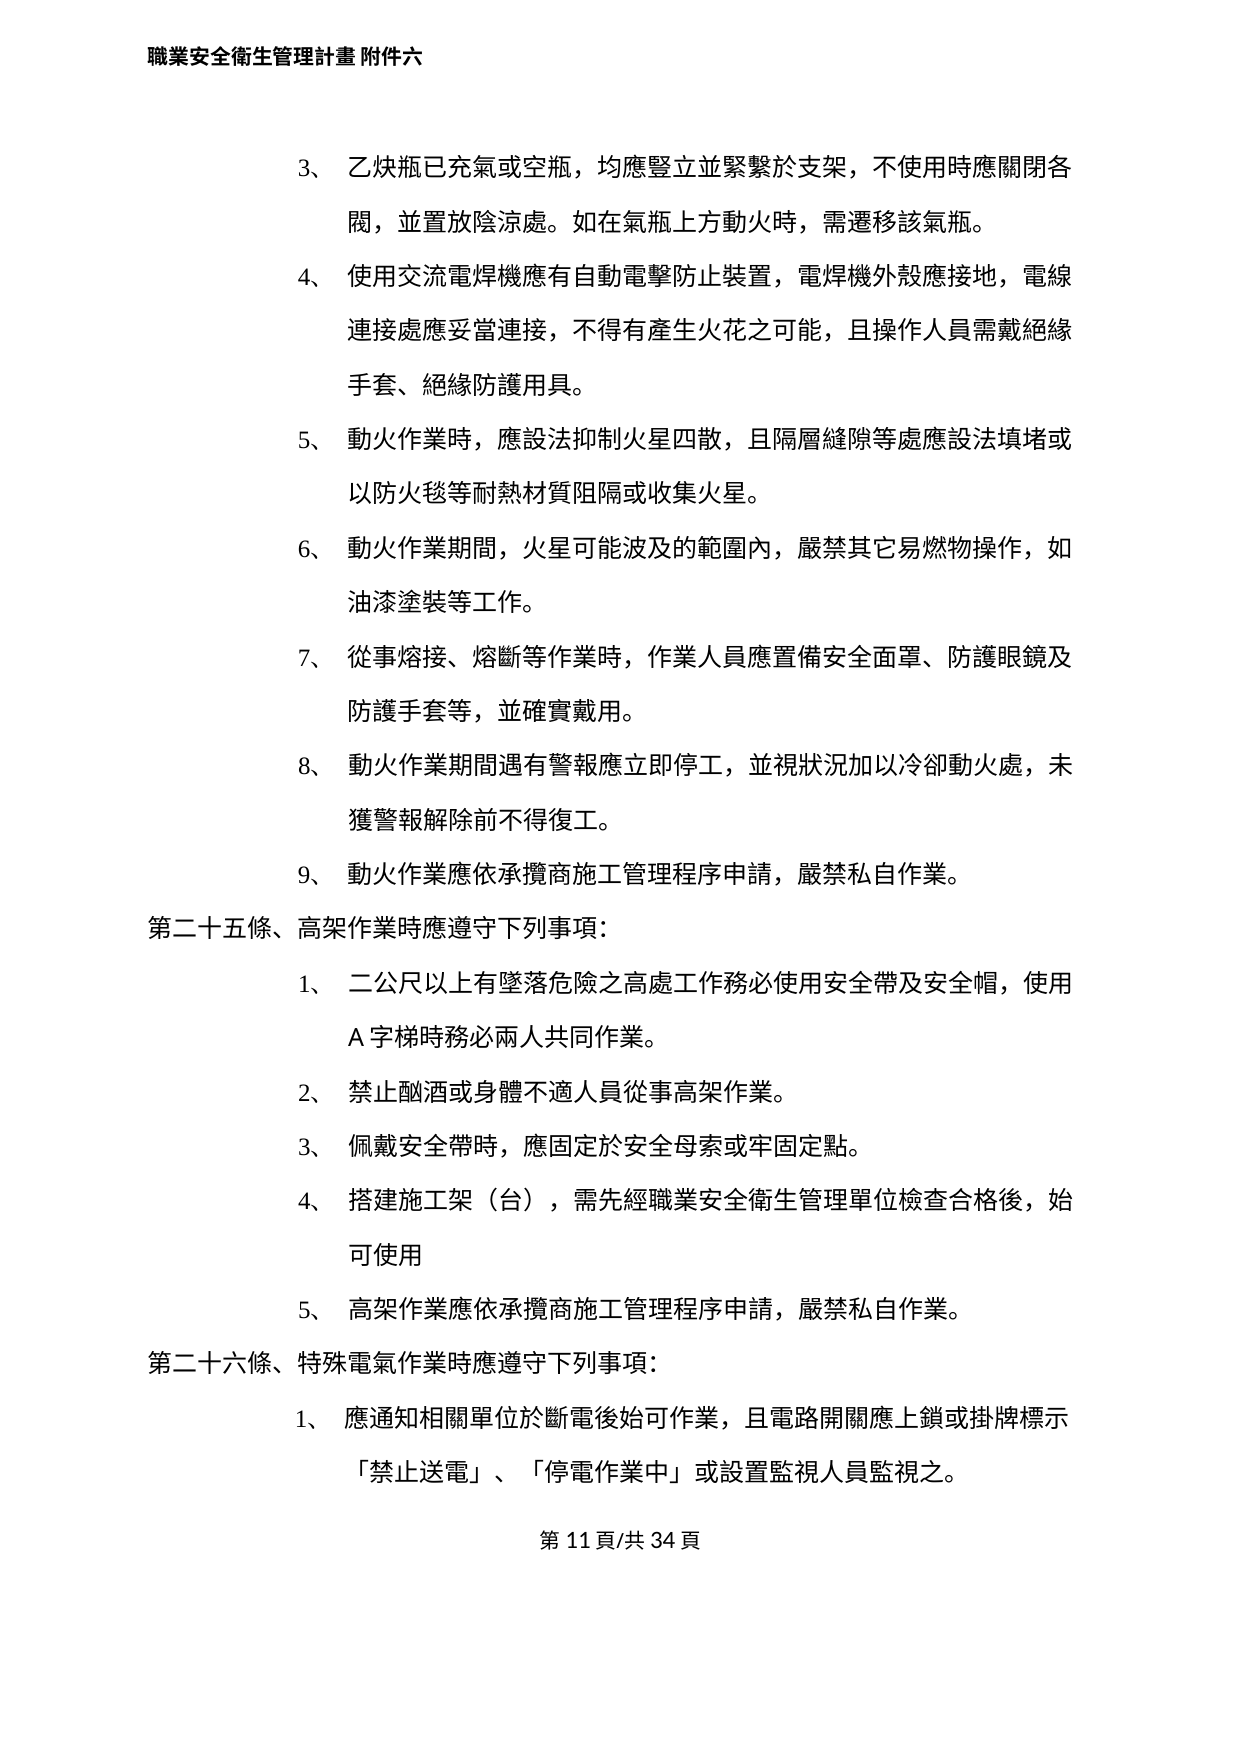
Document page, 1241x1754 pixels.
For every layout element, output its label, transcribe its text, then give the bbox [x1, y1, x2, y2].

list 動火作業期間，火星可能波及的範圍內，嚴禁其它易燃物操作，如油漆塗裝等工作。 [298, 528, 1092, 619]
list 動火作業時，應設法抑制火星四散，且隔層縫隙等處應設法填堵或以防火毯等耐熱材質阻隔或收集火星。 [298, 419, 1092, 510]
list 佩戴安全帶時，應固定於安全母索或牢固定點。 [298, 1126, 1092, 1163]
text 第二十五條、高架作業時應遵守下列事項： [148, 909, 1092, 945]
list 二公尺以上有墜落危險之高處工作務必使用安全帶及安全帽，使用A字梯時務必兩人共同作業。 [298, 963, 1092, 1054]
list 高架作業應依承攬商施工管理程序申請，嚴禁私自作業。 [298, 1289, 1092, 1326]
list 應通知相關單位於斷電後始可作業，且電路開關應上鎖或掛牌標示「禁止送電」、「停電作業中」或設置監視人員監視之。 [294, 1398, 1092, 1489]
list 從事熔接、熔斷等作業時，作業人員應置備安全面罩、防護眼鏡及防護手套等，並確實戴用。 [298, 637, 1092, 728]
text 第二十六條、特殊電氣作業時應遵守下列事項： [148, 1344, 1092, 1380]
list 使用交流電焊機應有自動電擊防止裝置，電焊機外殼應接地，電線連接處應妥當連接，不得有產生火花之可能，且操作人員需戴絕緣手套、絕緣防護用具。 [298, 256, 1092, 401]
list 禁止酗酒或身體不適人員從事高架作業。 [298, 1072, 1092, 1108]
list 動火作業期間遇有警報應立即停工，並視狀況加以冷卻動火處，未獲警報解除前不得復工。 [298, 746, 1092, 836]
list 動火作業應依承攬商施工管理程序申請，嚴禁私自作業。 [298, 854, 1092, 891]
list 乙炔瓶已充氣或空瓶，均應豎立並緊繫於支架，不使用時應關閉各閥，並置放陰涼處。如在氣瓶上方動火時，需遷移該氣瓶。 [298, 148, 1092, 238]
list 搭建施工架（台），需先經職業安全衛生管理單位檢查合格後，始可使用 [298, 1181, 1092, 1271]
